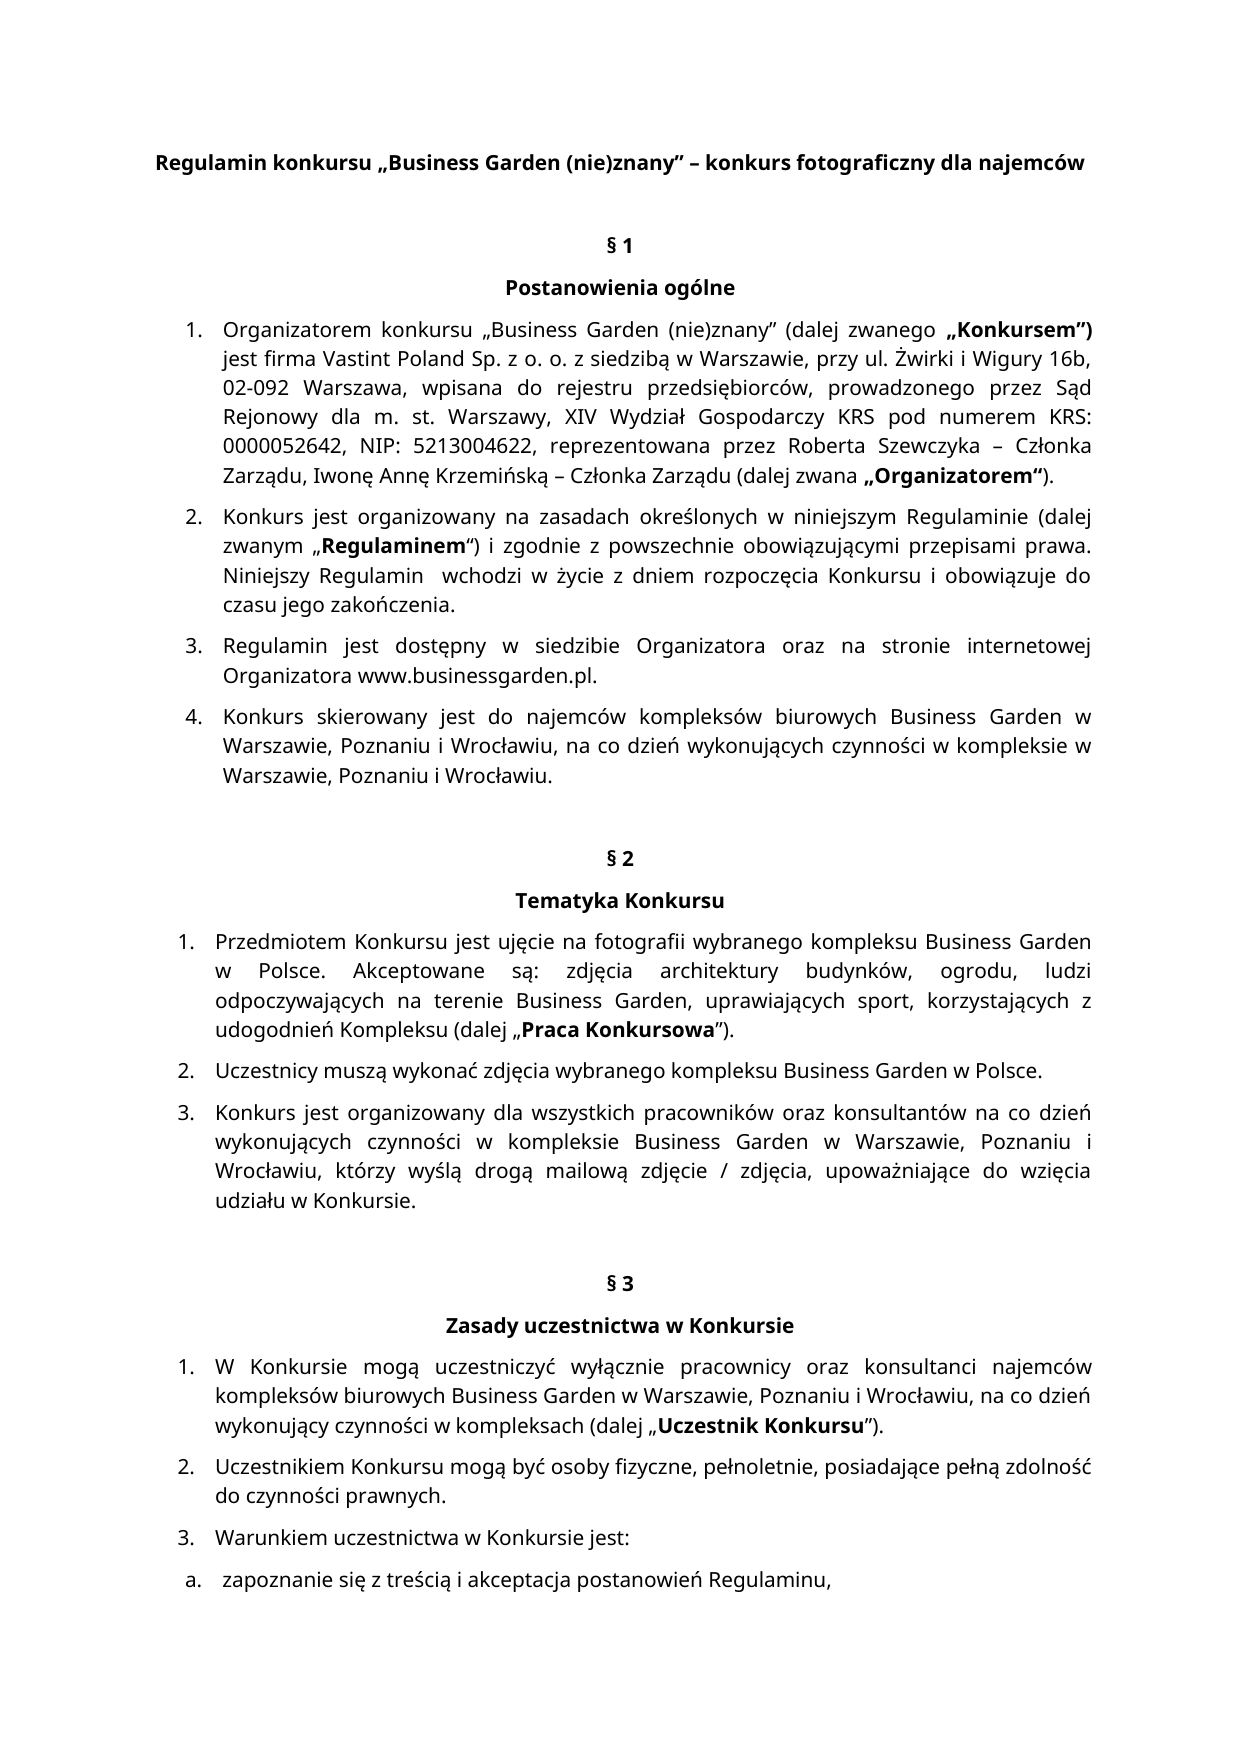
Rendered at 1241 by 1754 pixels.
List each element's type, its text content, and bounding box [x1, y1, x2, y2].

text Postanowienia ogólne [148, 273, 1093, 302]
text § 1 [148, 231, 1093, 260]
list Regulamin jest dostępny w siedzibie Organizatora oraz na stronie internetowej Organizatora www.businessgarden.pl. [185, 631, 1093, 689]
list W Konkursie mogą uczestniczyć wyłącznie pracownicy oraz konsultanci najemców kompleksów biurowych Business Garden w Warszawie, Poznaniu i Wrocławiu, na co dzień wykonujący czynności w kompleksach (dalej „Uczestnik Konkursu”). [177, 1352, 1093, 1439]
text Tematyka Konkursu [148, 885, 1093, 914]
list Konkurs jest organizowany na zasadach określonych w niniejszym Regulaminie (dalej zwanym „Regulaminem“) i zgodnie z powszechnie obowiązującymi przepisami prawa. Niniejszy Regulamin wchodzi w życie z dniem rozpoczęcia Konkursu i obowiązuje do czasu jego zakończenia. [185, 502, 1093, 618]
list Konkurs skierowany jest do najemców kompleksów biurowych Business Garden w Warszawie, Poznaniu i Wrocławiu, na co dzień wykonujących czynności w kompleksie w Warszawie, Poznaniu i Wrocławiu. [185, 702, 1093, 789]
list Konkurs jest organizowany dla wszystkich pracowników oraz konsultantów na co dzień wykonujących czynności w kompleksie Business Garden w Warszawie, Poznaniu i Wrocławiu, którzy wyślą drogą mailową zdjęcie / zdjęcia, upoważniające do wzięcia udziału w Konkursie. [177, 1098, 1093, 1214]
text § 2 [148, 843, 1093, 873]
list zapoznanie się z treścią i akceptacja postanowień Regulaminu, [185, 1564, 1093, 1593]
list Uczestnicy muszą wykonać zdjęcia wybranego kompleksu Business Garden w Polsce. [177, 1056, 1093, 1085]
list Warunkiem uczestnictwa w Konkursie jest: [177, 1523, 1093, 1552]
text Regulamin konkursu „Business Garden (nie)znany” – konkurs fotograficzny dla najemców [148, 148, 1093, 177]
text Zasady uczestnictwa w Konkursie [148, 1310, 1093, 1339]
list Przedmiotem Konkursu jest ujęcie na fotografii wybranego kompleksu Business Garden w Polsce. Akceptowane są: zdjęcia architektury budynków, ogrodu, ludzi odpoczywających na terenie Business Garden, uprawiających sport, korzystających z udogodnień Kompleksu (dalej „Praca Konkursowa”). [177, 927, 1093, 1043]
list Organizatorem konkursu „Business Garden (nie)znany” (dalej zwanego „Konkursem”) jest firma Vastint Poland Sp. z o. o. z siedzibą w Warszawie, przy ul. Żwirki i Wigury 16b, 02-092 Warszawa, wpisana do rejestru przedsiębiorców, prowadzonego przez Sąd Rejonowy dla m. st. Warszawy, XIV Wydział Gospodarczy KRS pod numerem KRS: 0000052642, NIP: 5213004622, reprezentowana przez Roberta Szewczyka – Członka Zarządu, Iwonę Annę Krzemińską – Członka Zarządu (dalej zwana „Organizatorem“). [185, 314, 1093, 489]
list Uczestnikiem Konkursu mogą być osoby fizyczne, pełnoletnie, posiadające pełną zdolność do czynności prawnych. [177, 1452, 1093, 1510]
text § 3 [148, 1268, 1093, 1298]
